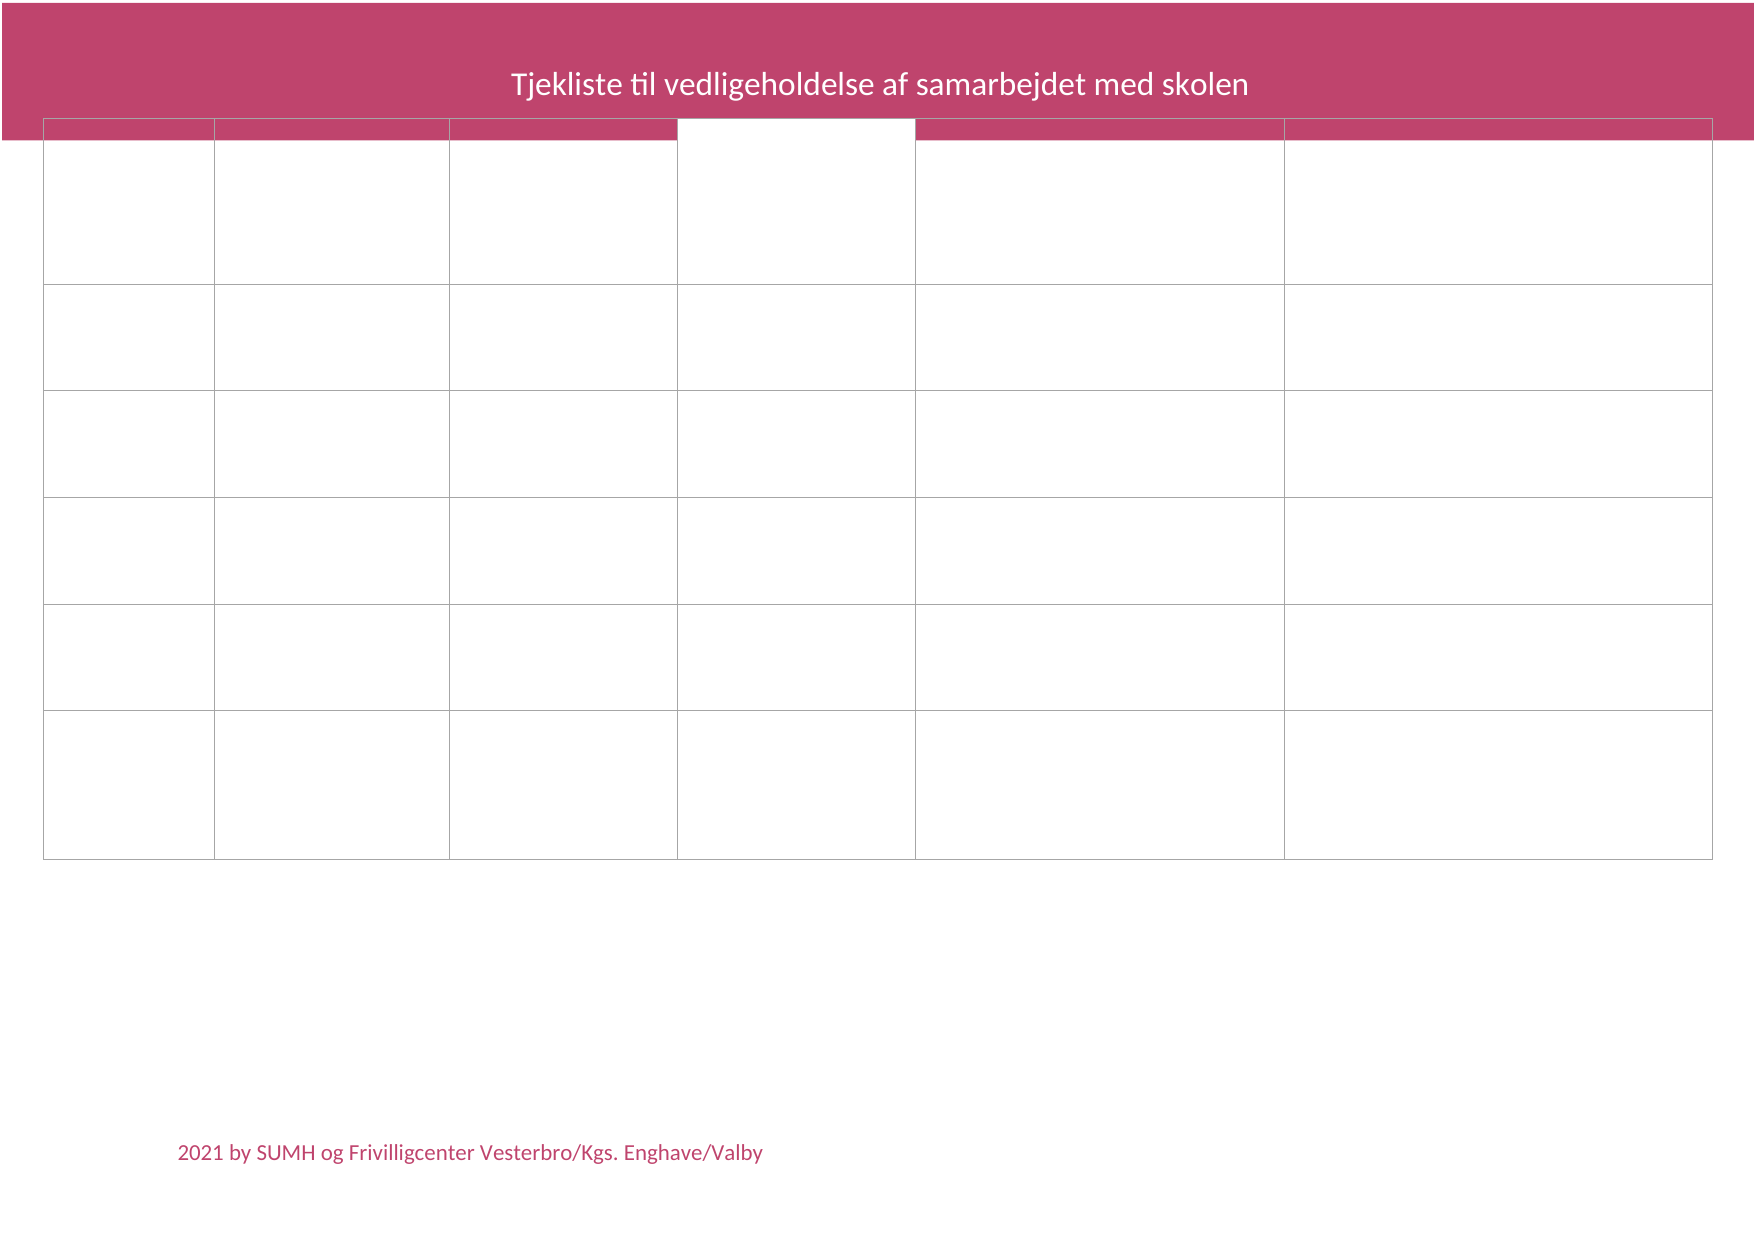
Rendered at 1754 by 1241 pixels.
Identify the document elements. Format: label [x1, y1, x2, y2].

table_cell [450, 119, 677, 283]
table_cell [678, 711, 915, 859]
table_cell [450, 711, 677, 859]
table_cell [44, 391, 214, 497]
table_cell [916, 285, 1284, 390]
table_cell [916, 498, 1284, 603]
table_cell [450, 285, 677, 390]
table_cell [916, 391, 1284, 497]
table_cell [44, 119, 214, 283]
table_cell [678, 391, 915, 497]
table_cell [916, 119, 1284, 283]
table_cell [44, 605, 214, 710]
table_cell [215, 605, 449, 710]
table_cell [44, 498, 214, 603]
table_cell [1285, 711, 1712, 859]
table_cell [678, 119, 915, 283]
table_cell [1285, 119, 1712, 283]
table_cell [916, 711, 1284, 859]
table_cell [215, 391, 449, 497]
table_cell [1285, 498, 1712, 603]
table_cell [450, 498, 677, 603]
table_cell [44, 285, 214, 390]
table_cell [215, 285, 449, 390]
table_cell [450, 605, 677, 710]
table_cell [1285, 285, 1712, 390]
table_cell [678, 605, 915, 710]
table_cell [215, 498, 449, 603]
table_cell [678, 285, 915, 390]
table_cell [916, 605, 1284, 710]
table_cell [1285, 391, 1712, 497]
table_cell [215, 119, 449, 283]
table_cell [215, 711, 449, 859]
table_cell [44, 711, 214, 859]
table_cell [450, 391, 677, 497]
table_cell [678, 498, 915, 603]
table_cell [1285, 605, 1712, 710]
